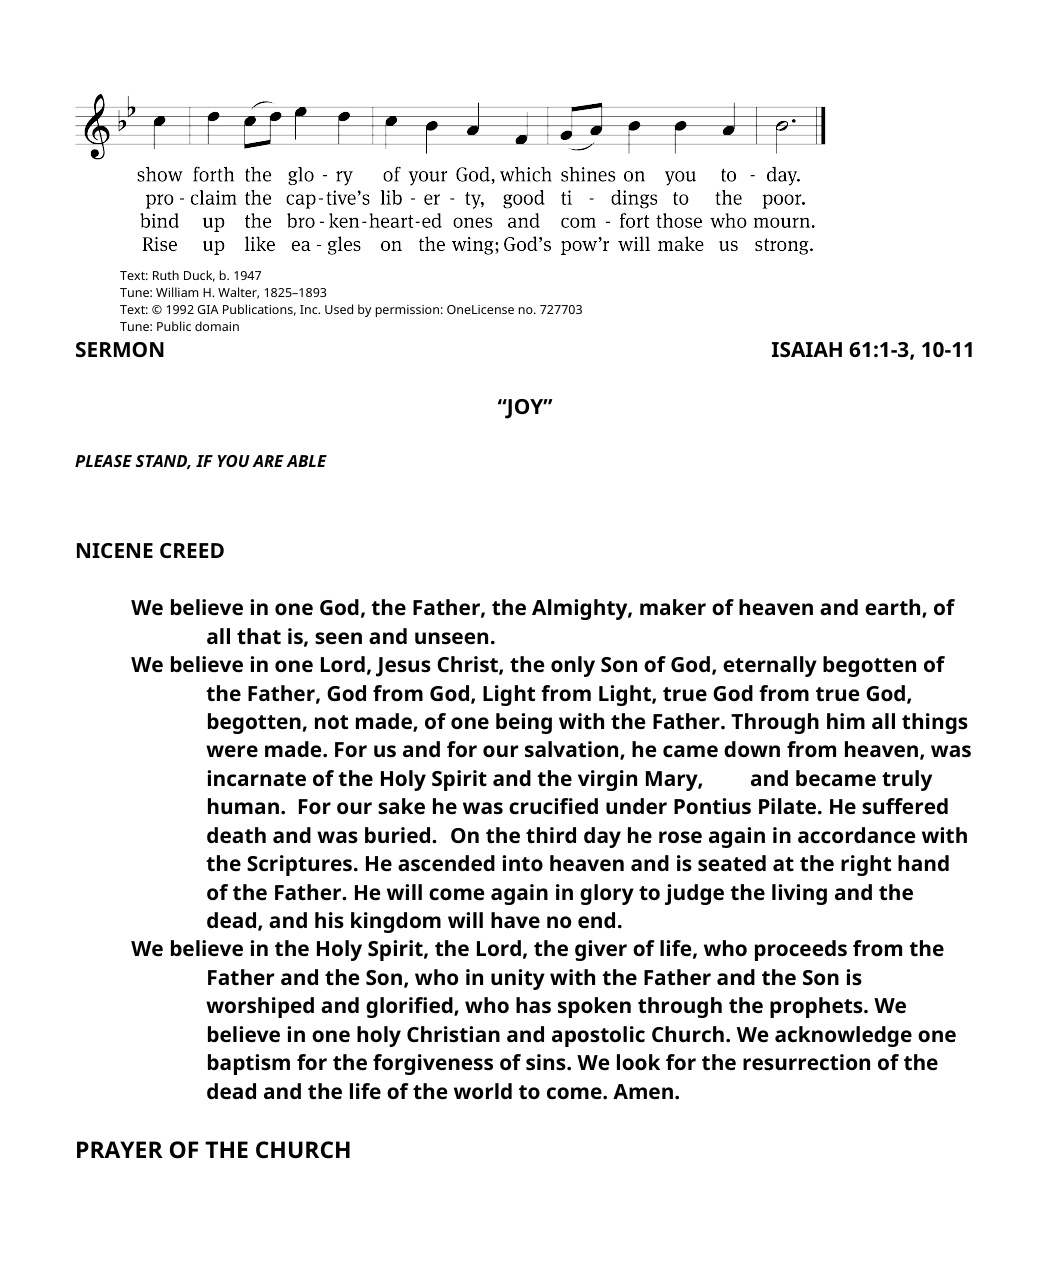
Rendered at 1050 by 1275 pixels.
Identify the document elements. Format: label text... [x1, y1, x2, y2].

text Text: Ruth Duck, b. 1947 Tune: William H. Walter, 1825–1893 Text: © 1992 GIA Publications, Inc. Used by permission: OneLicense no. 727703 Tune: Public domain [120, 267, 975, 336]
subtitle nicene creed [75, 536, 975, 565]
subtitle please stand, if you are able [75, 449, 975, 472]
subtitle Sermon iSAIAH 61:1-3, 10-11 [75, 336, 975, 364]
text We believe in the Holy Spirit, the Lord, the giver of life, who proceeds from the Father and the Son, who in unity with the Father and the Son is worshiped and glorified, who has spoken through the prophets. We believe in one holy Christian and apostolic Church. We acknowledge one baptism for the forgiveness of sins. We look for the resurrection of the dead and the life of the world to come. Amen. [131, 934, 975, 1105]
subtitle “JOY” [75, 392, 975, 421]
subtitle prayer of the church [75, 1134, 975, 1165]
text We believe in one God, the Father, the Almighty, maker of heaven and earth, of all that is, seen and unseen. [131, 593, 975, 650]
picture [75, 75, 826, 255]
text We believe in one Lord, Jesus Christ, the only Son of God, eternally begotten of the Father, God from God, Light from Light, true God from true God, begotten, not made, of one being with the Father. Through him all things were made. For us and for our salvation, he came down from heaven, was incarnate of the Holy Spirit and the virgin Mary, and became truly human. For our sake he was crucified under Pontius Pilate. He suffered death and was buried. On the third day he rose again in accordance with the Scriptures. He ascended into heaven and is seated at the right hand of the Father. He will come again in glory to judge the living and the dead, and his kingdom will have no end. [131, 650, 975, 934]
